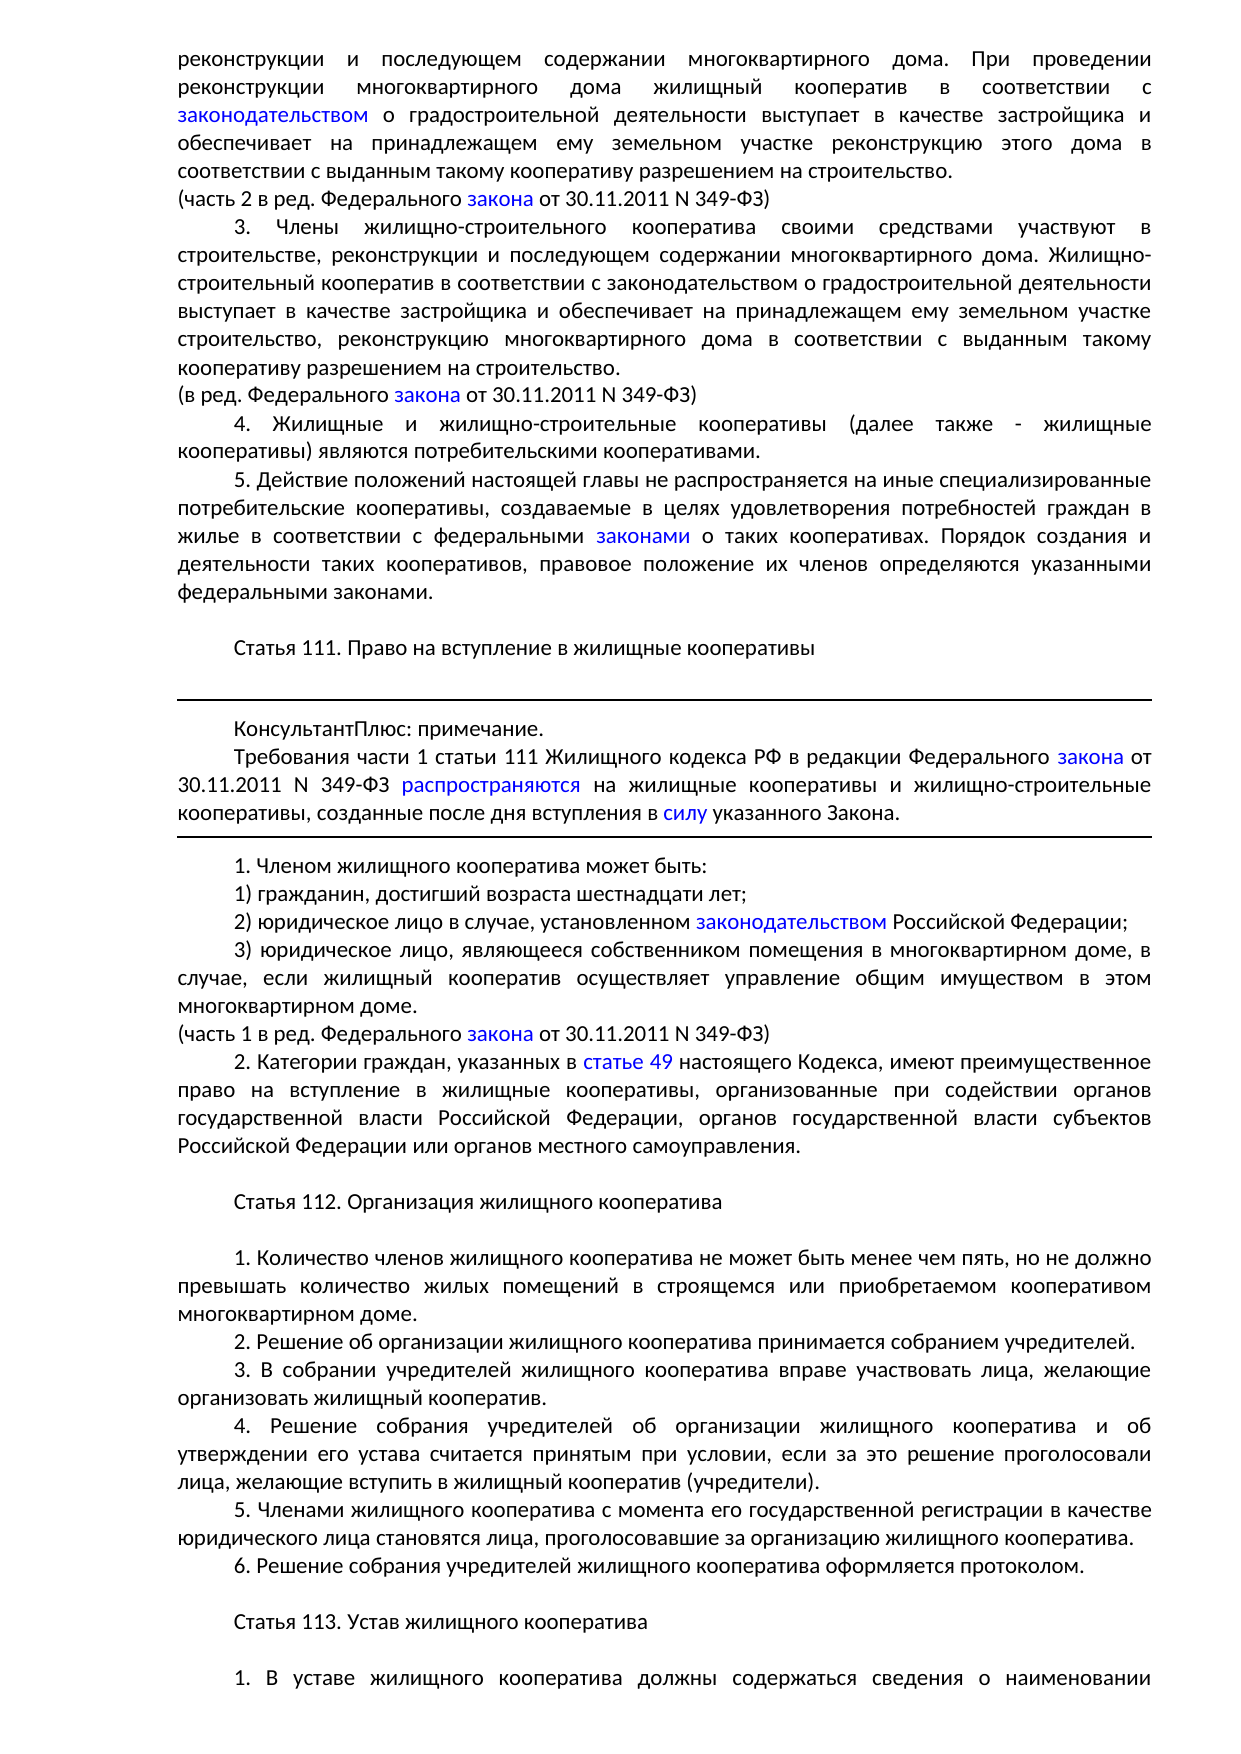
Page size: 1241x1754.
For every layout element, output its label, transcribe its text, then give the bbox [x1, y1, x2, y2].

text 2) юридическое лицо в случае, установленном законодательством Российской Федерации; [177, 907, 1152, 935]
text Статья 111. Право на вступление в жилищные кооперативы [177, 633, 1152, 661]
text 3) юридическое лицо, являющееся собственником помещения в многоквартирном доме, в случае, если жилищный кооператив осуществляет управление общим имуществом в этом многоквартирном доме. [177, 935, 1152, 1019]
text (часть 1 в ред. Федерального закона от 30.11.2011 N 349-ФЗ) [177, 1019, 1152, 1047]
text (в ред. Федерального закона от 30.11.2011 N 349-ФЗ) [177, 381, 1152, 409]
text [177, 1663, 1152, 1691]
text (часть 2 в ред. Федерального закона от 30.11.2011 N 349-ФЗ) [177, 184, 1152, 212]
text 1. Количество членов жилищного кооператива не может быть менее чем пять, но не должно превышать количество жилых помещений в строящемся или приобретаемом кооперативом многоквартирном доме. [177, 1243, 1152, 1327]
text 5. Членами жилищного кооператива с момента его государственной регистрации в качестве юридического лица становятся лица, проголосовавшие за организацию жилищного кооператива. [177, 1495, 1152, 1551]
text 6. Решение собрания учредителей жилищного кооператива оформляется протоколом. [177, 1551, 1152, 1579]
text КонсультантПлюс: примечание. [177, 714, 1152, 742]
text Статья 112. Организация жилищного кооператива [177, 1187, 1152, 1215]
text 1. Членом жилищного кооператива может быть: [177, 851, 1152, 879]
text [177, 44, 1152, 184]
text Статья 113. Устав жилищного кооператива [177, 1607, 1152, 1635]
text 3. Члены жилищно-строительного кооператива своими средствами участвуют в строительстве, реконструкции и последующем содержании многоквартирного дома. Жилищно-строительный кооператив в соответствии с законодательством о градостроительной деятельности выступает в качестве застройщика и обеспечивает на принадлежащем ему земельном участке строительство, реконструкцию многоквартирного дома в соответствии с выданным такому кооперативу разрешением на строительство. [177, 212, 1152, 381]
text 2. Решение об организации жилищного кооператива принимается собранием учредителей. [177, 1327, 1152, 1355]
text Требования части 1 статьи 111 Жилищного кодекса РФ в редакции Федерального закона от 30.11.2011 N 349-ФЗ распространяются на жилищные кооперативы и жилищно-строительные кооперативы, созданные после дня вступления в силу указанного Закона. [177, 742, 1152, 826]
text 4. Решение собрания учредителей об организации жилищного кооператива и об утверждении его устава считается принятым при условии, если за это решение проголосовали лица, желающие вступить в жилищный кооператив (учредители). [177, 1411, 1152, 1495]
text 4. Жилищные и жилищно-строительные кооперативы (далее также - жилищные кооперативы) являются потребительскими кооперативами. [177, 409, 1152, 465]
text 1) гражданин, достигший возраста шестнадцати лет; [177, 879, 1152, 907]
text 2. Категории граждан, указанных в статье 49 настоящего Кодекса, имеют преимущественное право на вступление в жилищные кооперативы, организованные при содействии органов государственной власти Российской Федерации, органов государственной власти субъектов Российской Федерации или органов местного самоуправления. [177, 1047, 1152, 1159]
text 3. В собрании учредителей жилищного кооператива вправе участвовать лица, желающие организовать жилищный кооператив. [177, 1355, 1152, 1411]
text 5. Действие положений настоящей главы не распространяется на иные специализированные потребительские кооперативы, создаваемые в целях удовлетворения потребностей граждан в жилье в соответствии с федеральными законами о таких кооперативах. Порядок создания и деятельности таких кооперативов, правовое положение их членов определяются указанными федеральными законами. [177, 465, 1152, 605]
